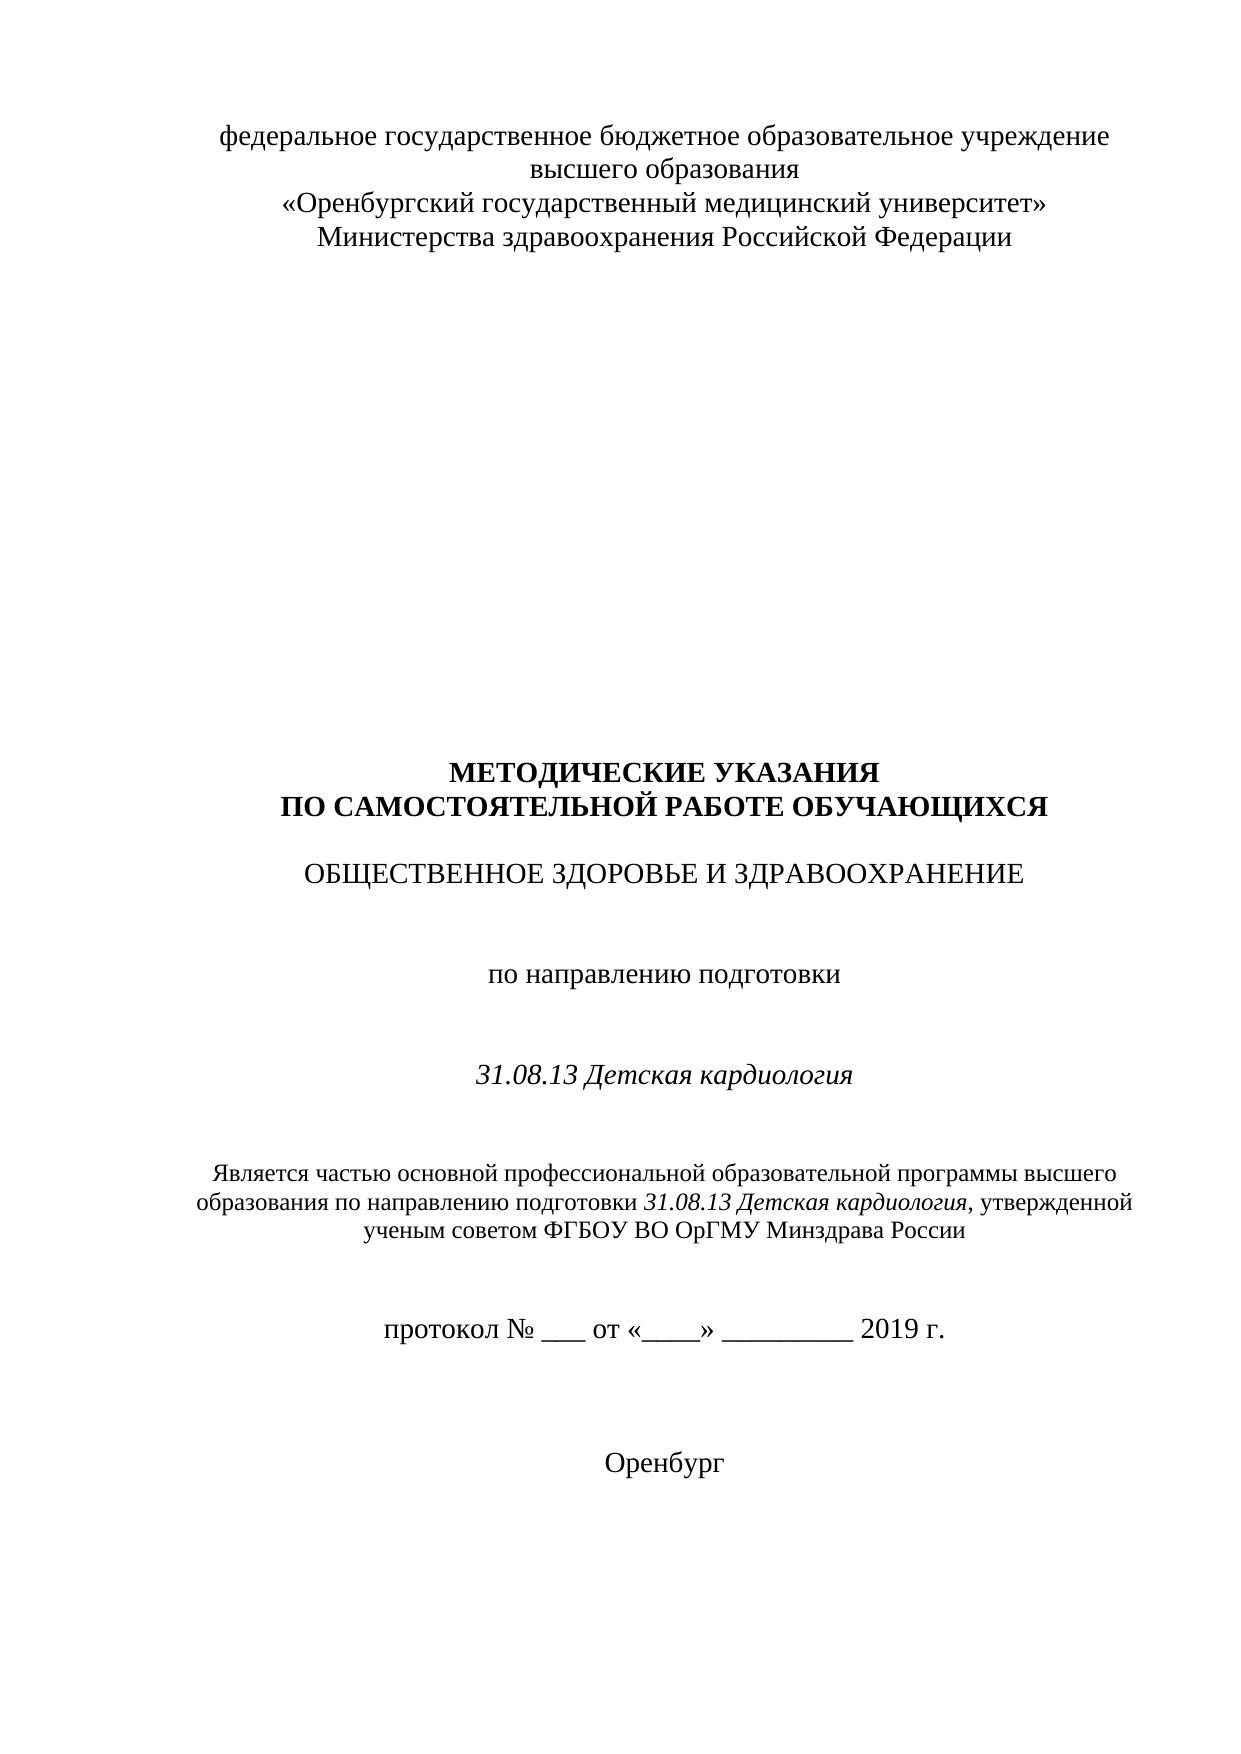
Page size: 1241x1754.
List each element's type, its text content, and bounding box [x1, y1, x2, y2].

text федеральное государственное бюджетное образовательное учреждение [177, 118, 1152, 152]
text МЕТОДИЧЕСКИЕ УКАЗАНИЯ [177, 755, 1152, 789]
text Является частью основной профессиональной образовательной программы высшего образования по направлению подготовки 31.08.13 Детская кардиология, утвержденной ученым советом ФГБОУ ВО ОрГМУ Минздрава России [177, 1158, 1152, 1244]
text протокол № ___ от «____» _________ 2019 г. [177, 1311, 1152, 1345]
text по направлению подготовки [177, 957, 1152, 990]
text 31.08.13 Детская кардиология [177, 1057, 1152, 1091]
text ОБЩЕСТВЕННОЕ ЗДОРОВЬЕ И ЗДРАВООХРАНЕНИЕ [177, 856, 1152, 889]
text «Оренбургский государственный медицинский университет» [177, 185, 1152, 219]
text Оренбург [177, 1445, 1152, 1479]
text ПО САМОСТОЯТЕЛЬНОЙ РАБОТЕ ОБУЧАЮЩИХСЯ [177, 789, 1152, 822]
text Министерства здравоохранения Российской Федерации [177, 219, 1152, 252]
text высшего образования [177, 152, 1152, 185]
